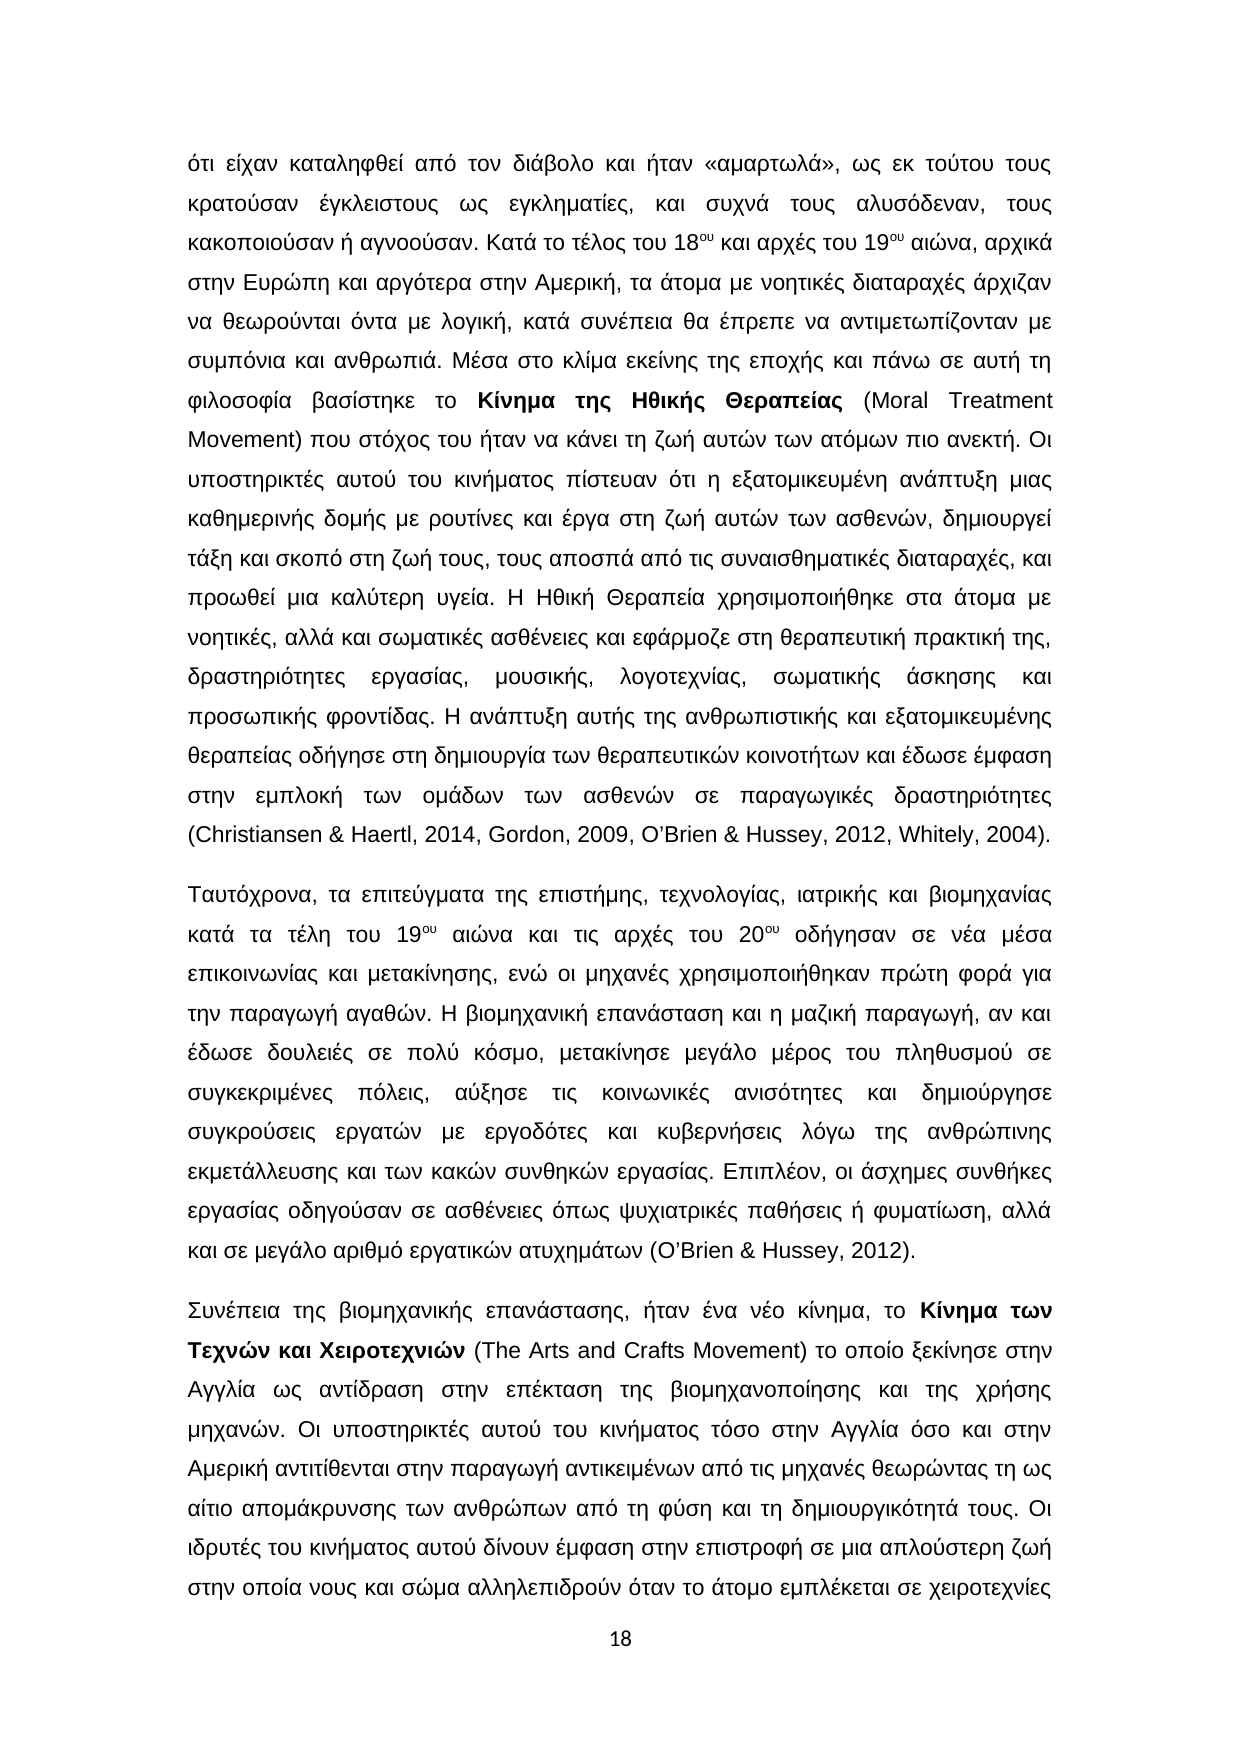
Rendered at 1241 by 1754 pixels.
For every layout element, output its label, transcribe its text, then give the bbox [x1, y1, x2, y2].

text Ταυτόχρονα, τα επιτεύγματα της επιστήμης, τεχνολογίας, ιατρικής και βιομηχανίας κατά τα τέλη του 19ου αιώνα και τις αρχές του 20ου οδήγησαν σε νέα μέσα επικοινωνίας και μετακίνησης, ενώ οι μηχανές χρησιμοποιήθηκαν πρώτη φορά για την παραγωγή αγαθών. Η βιομηχανική επανάσταση και η μαζική παραγωγή, αν και έδωσε δουλειές σε πολύ κόσμο, μετακίνησε μεγάλο μέρος του πληθυσμού σε συγκεκριμένες πόλεις, αύξησε τις κοινωνικές ανισότητες και δημιούργησε συγκρούσεις εργατών με εργοδότες και κυβερνήσεις λόγω της ανθρώπινης εκμετάλλευσης και των κακών συνθηκών εργασίας. Επιπλέον, οι άσχημες συνθήκες εργασίας οδηγούσαν σε ασθένειες όπως ψυχιατρικές παθήσεις ή φυματίωση, αλλά και σε μεγάλο αριθμό εργατικών ατυχημάτων (O’Brien & Hussey, 2012). [187, 881, 1053, 1263]
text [187, 1297, 1053, 1600]
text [187, 150, 1053, 847]
